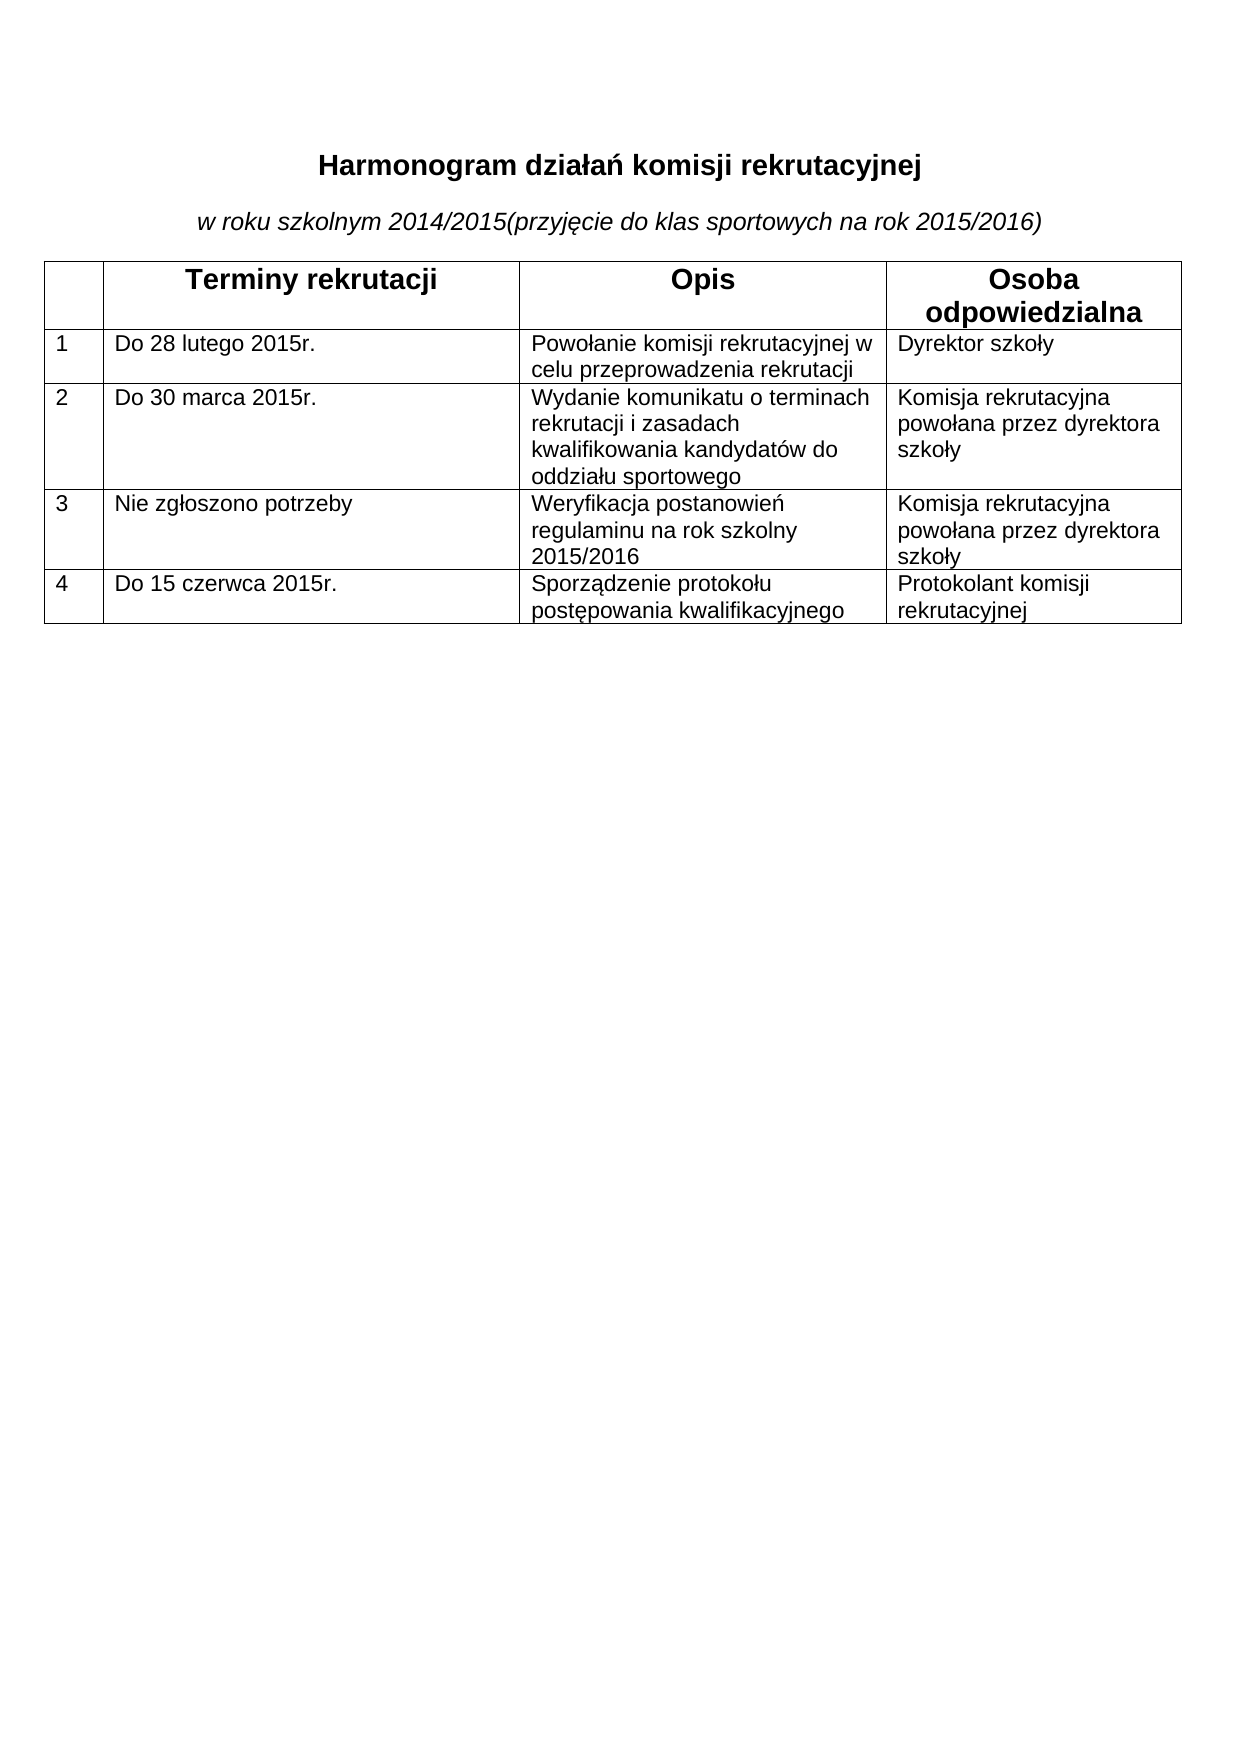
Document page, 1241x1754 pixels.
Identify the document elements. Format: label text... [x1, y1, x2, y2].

table_cell Protokolant komisji rekrutacyjnej [887, 570, 1181, 623]
table_cell Do 30 marca 2015r. [104, 384, 519, 489]
table_cell 3 [45, 490, 103, 569]
text Harmonogram działań komisji rekrutacyjnej [148, 148, 1093, 181]
table_cell 1 [45, 330, 103, 383]
table_cell Powołanie komisji rekrutacyjnej w celu przeprowadzenia rekrutacji [520, 330, 886, 383]
table_cell Wydanie komunikatu o terminach rekrutacji i zasadach kwalifikowania kandydatów do oddziału sportowego [520, 384, 886, 489]
table_cell Komisja rekrutacyjna powołana przez dyrektora szkoły [887, 490, 1181, 569]
table_cell 4 [45, 570, 103, 623]
table_header Osoba odpowiedzialna [887, 262, 1181, 329]
table_cell Komisja rekrutacyjna powołana przez dyrektora szkoły [887, 384, 1181, 489]
table_cell Weryfikacja postanowień regulaminu na rok szkolny 2015/2016 [520, 490, 886, 569]
table_header [45, 262, 103, 329]
table_cell Dyrektor szkoły [887, 330, 1181, 383]
table_header Terminy rekrutacji [104, 262, 519, 329]
text w roku szkolnym 2014/2015(przyjęcie do klas sportowych na rok 2015/2016) [148, 207, 1093, 236]
table_cell Nie zgłoszono potrzeby [104, 490, 519, 569]
table_header Opis [520, 262, 886, 329]
table_cell 2 [45, 384, 103, 489]
table_cell Do 15 czerwca 2015r. [104, 570, 519, 623]
table_cell Do 28 lutego 2015r. [104, 330, 519, 383]
table_cell Sporządzenie protokołu postępowania kwalifikacyjnego [520, 570, 886, 623]
